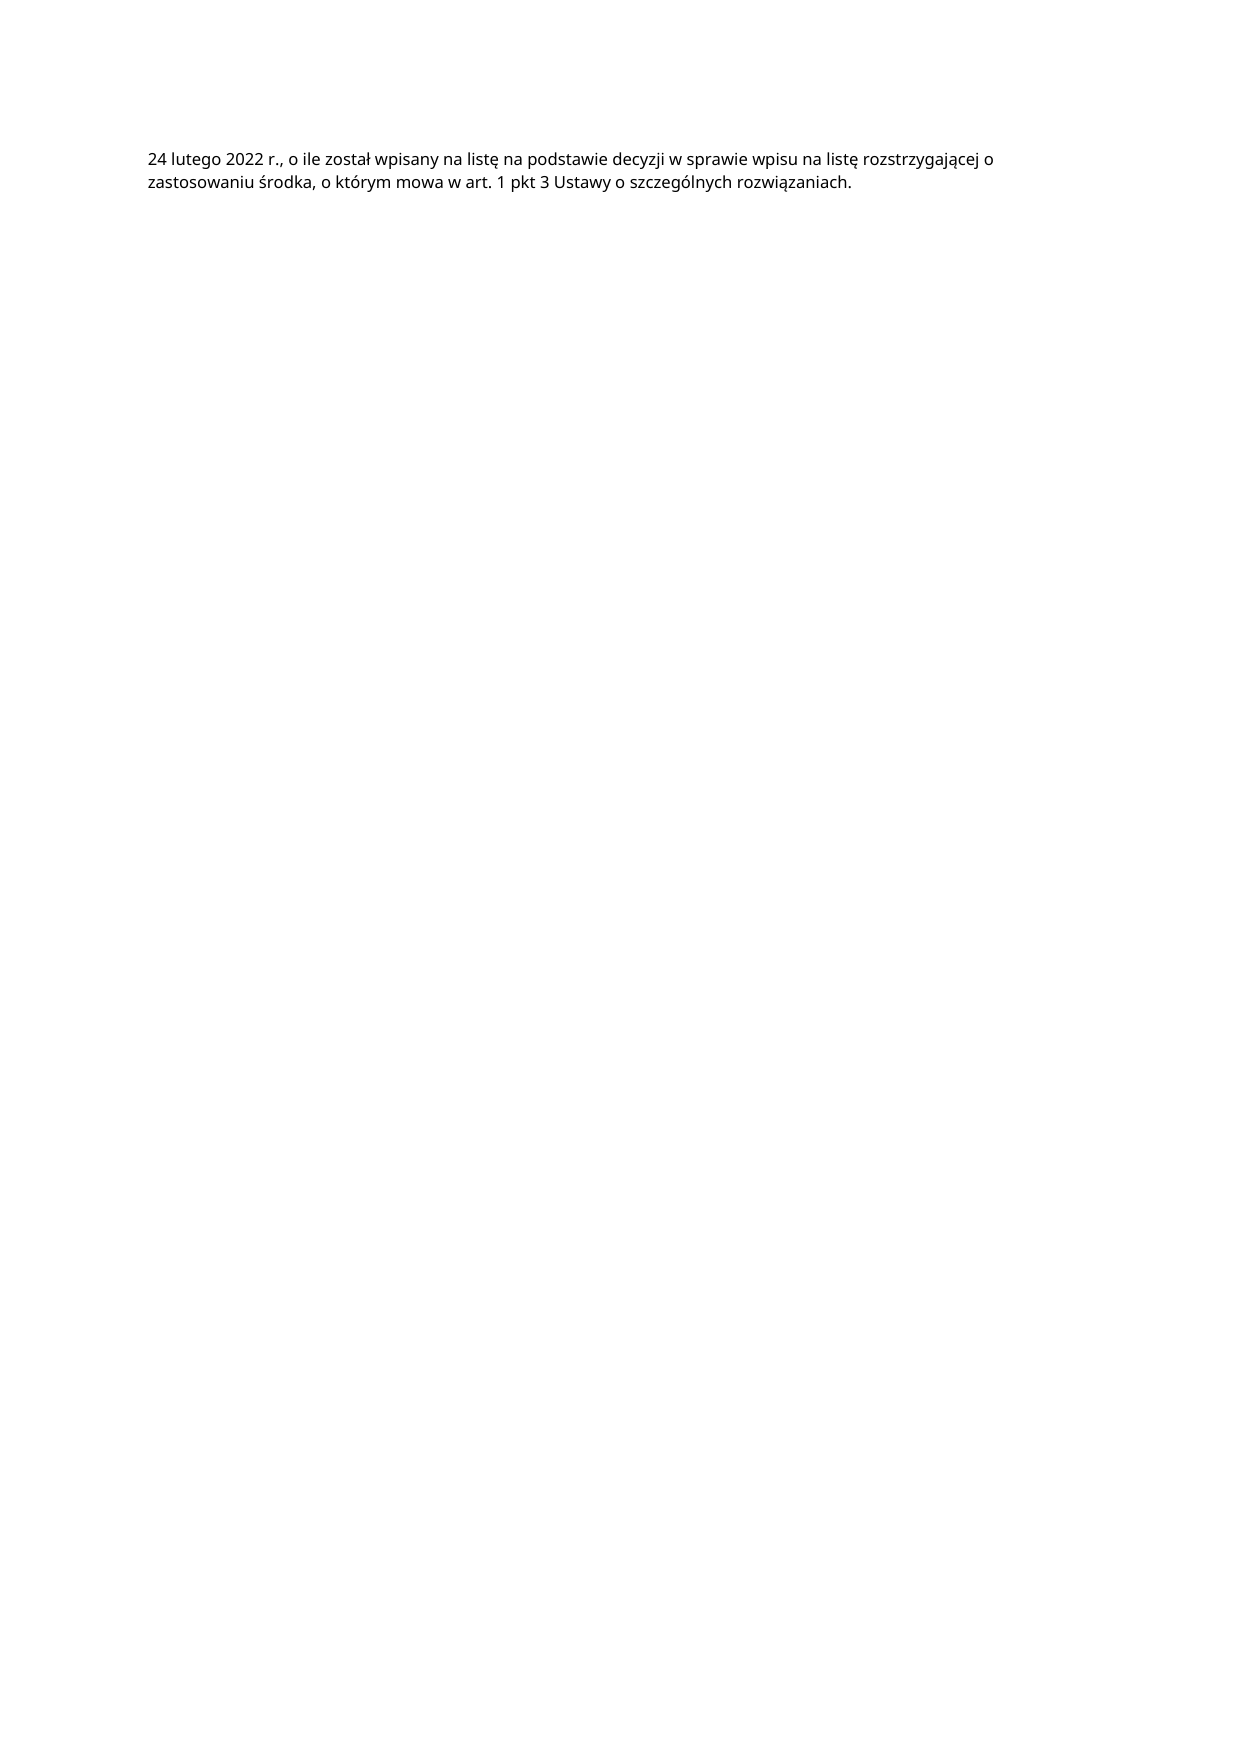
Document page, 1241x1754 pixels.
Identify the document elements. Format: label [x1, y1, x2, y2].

text [148, 148, 1093, 193]
